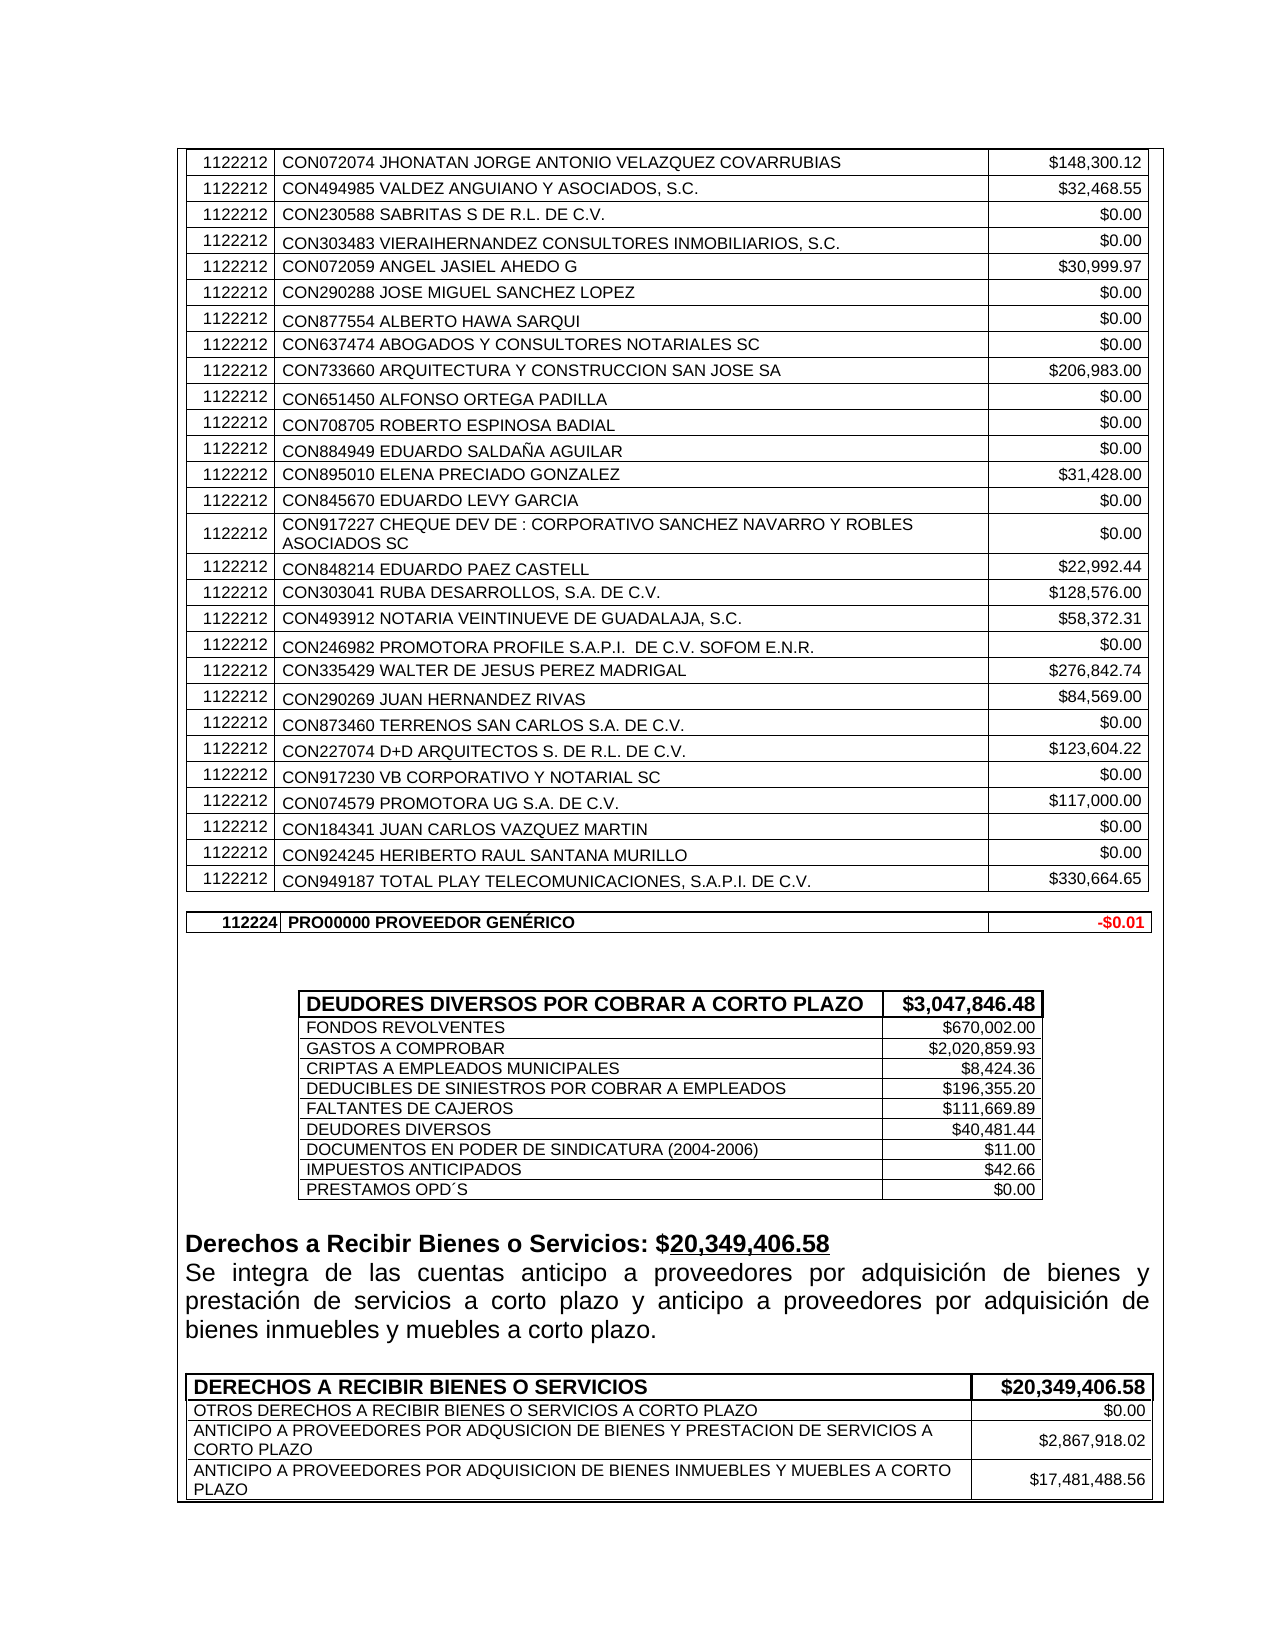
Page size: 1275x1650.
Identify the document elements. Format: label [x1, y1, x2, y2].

table_header [178, 149, 1163, 1501]
